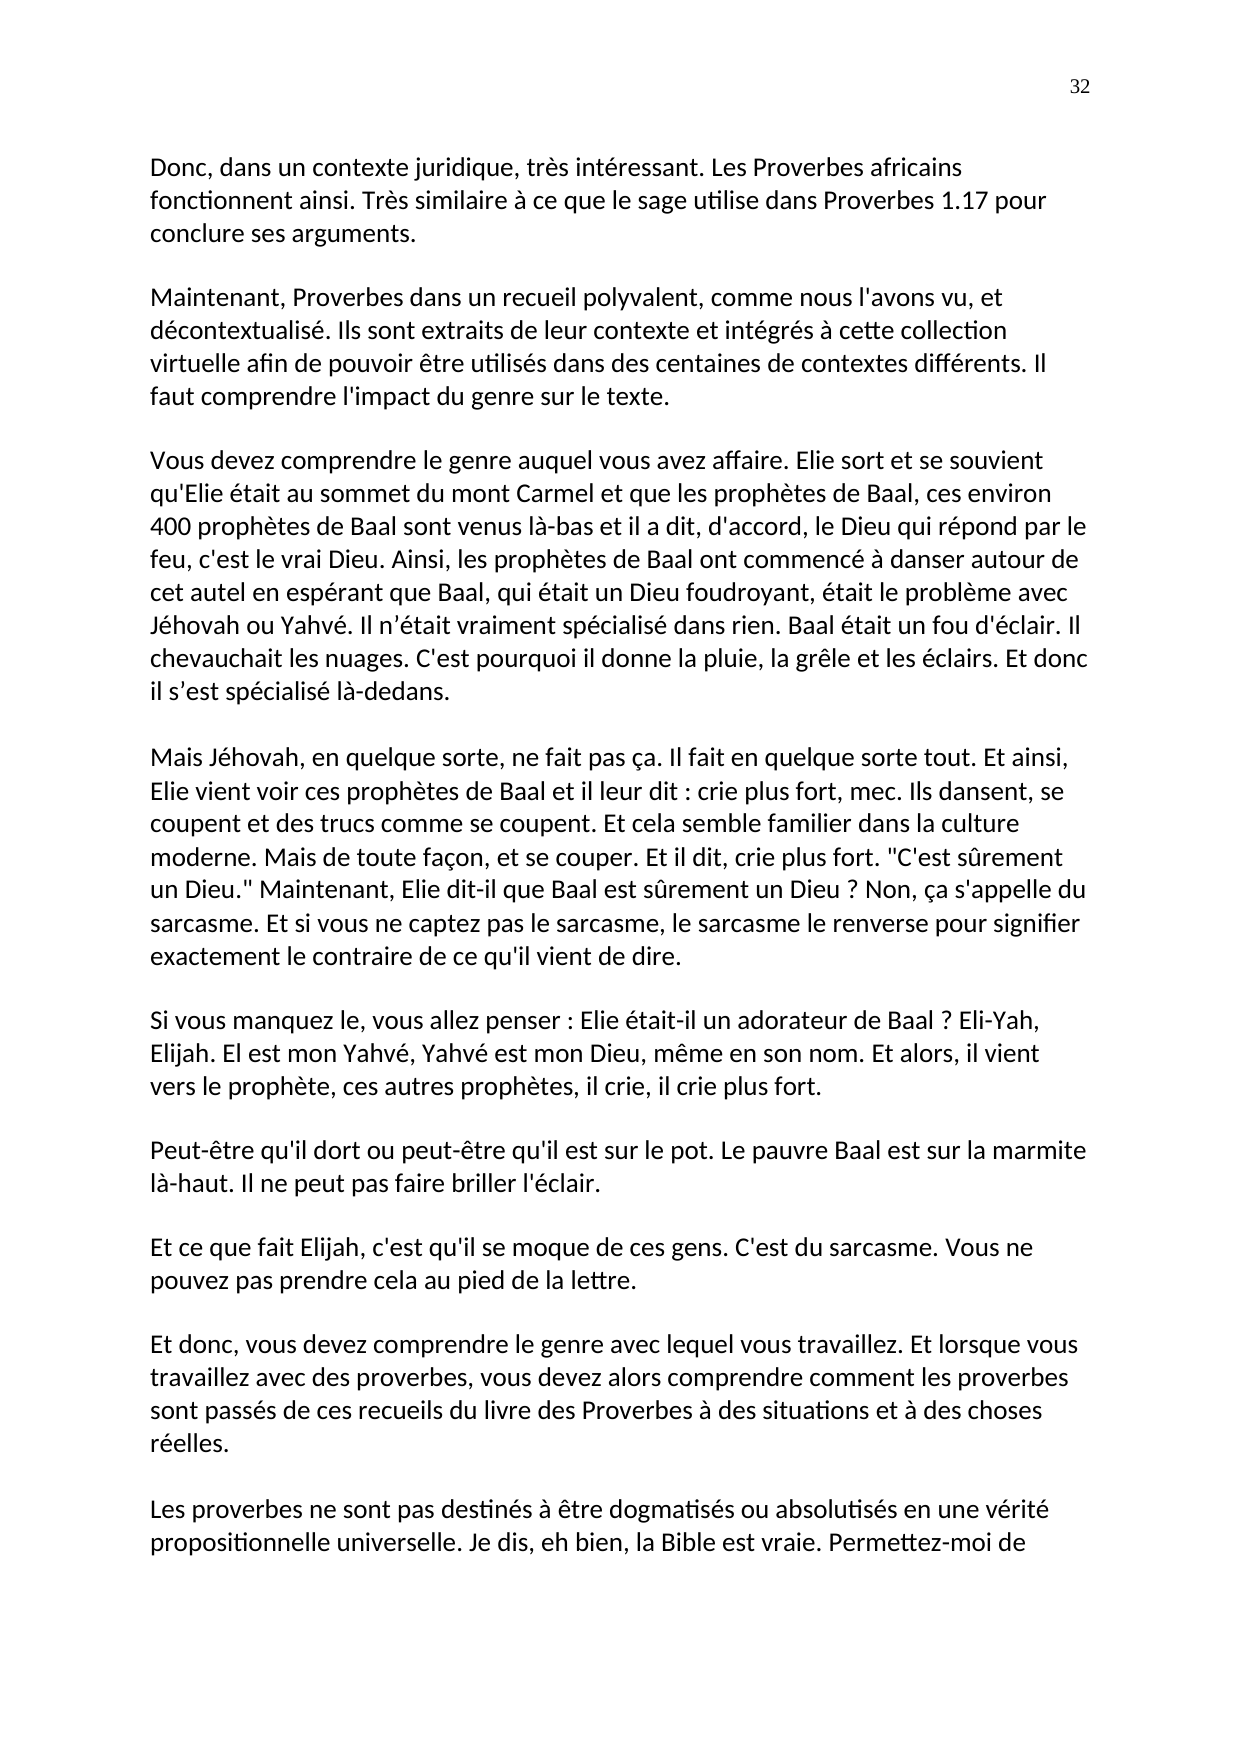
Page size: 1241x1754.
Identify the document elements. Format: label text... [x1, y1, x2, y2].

text Donc, dans un contexte juridique, très intéressant. Les Proverbes africains fonctionnent ainsi. Très similaire à ce que le sage utilise dans Proverbes 1.17 pour conclure ses arguments. [150, 150, 1090, 249]
text Et donc, vous devez comprendre le genre avec lequel vous travaillez. Et lorsque vous travaillez avec des proverbes, vous devez alors comprendre comment les proverbes sont passés de ces recueils du livre des Proverbes à des situations et à des choses réelles. [150, 1327, 1090, 1459]
text Si vous manquez le, vous allez penser : Elie était-il un adorateur de Baal ? Eli-Yah, Elijah. El est mon Yahvé, Yahvé est mon Dieu, même en son nom. Et alors, il vient vers le prophète, ces autres prophètes, il crie, il crie plus fort. [150, 1003, 1090, 1102]
text Maintenant, Proverbes dans un recueil polyvalent, comme nous l'avons vu, et décontextualisé. Ils sont extraits de leur contexte et intégrés à cette collection virtuelle afin de pouvoir être utilisés dans des centaines de contextes différents. Il faut comprendre l'impact du genre sur le texte. [150, 280, 1090, 412]
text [150, 1493, 1090, 1559]
text Mais Jéhovah, en quelque sorte, ne fait pas ça. Il fait en quelque sorte tout. Et ainsi, Elie vient voir ces prophètes de Baal et il leur dit : crie plus fort, mec. Ils dansent, se coupent et des trucs comme se coupent. Et cela semble familier dans la culture moderne. Mais de toute façon, et se couper. Et il dit, crie plus fort. "C'est sûrement un Dieu." Maintenant, Elie dit-il que Baal est sûrement un Dieu ? Non, ça s'appelle du sarcasme. Et si vous ne captez pas le sarcasme, le sarcasme le renverse pour signifier exactement le contraire de ce qu'il vient de dire. [150, 741, 1090, 972]
text Et ce que fait Elijah, c'est qu'il se moque de ces gens. C'est du sarcasme. Vous ne pouvez pas prendre cela au pied de la lettre. [150, 1230, 1090, 1296]
text Vous devez comprendre le genre auquel vous avez affaire. Elie sort et se souvient qu'Elie était au sommet du mont Carmel et que les prophètes de Baal, ces environ 400 prophètes de Baal sont venus là-bas et il a dit, d'accord, le Dieu qui répond par le feu, c'est le vrai Dieu. Ainsi, les prophètes de Baal ont commencé à danser autour de cet autel en espérant que Baal, qui était un Dieu foudroyant, était le problème avec Jéhovah ou Yahvé. Il n’était vraiment spécialisé dans rien. Baal était un fou d'éclair. Il chevauchait les nuages. C'est pourquoi il donne la pluie, la grêle et les éclairs. Et donc il s’est spécialisé là-dedans. [150, 443, 1090, 708]
text Peut-être qu'il dort ou peut-être qu'il est sur le pot. Le pauvre Baal est sur la marmite là-haut. Il ne peut pas faire briller l'éclair. [150, 1133, 1090, 1199]
